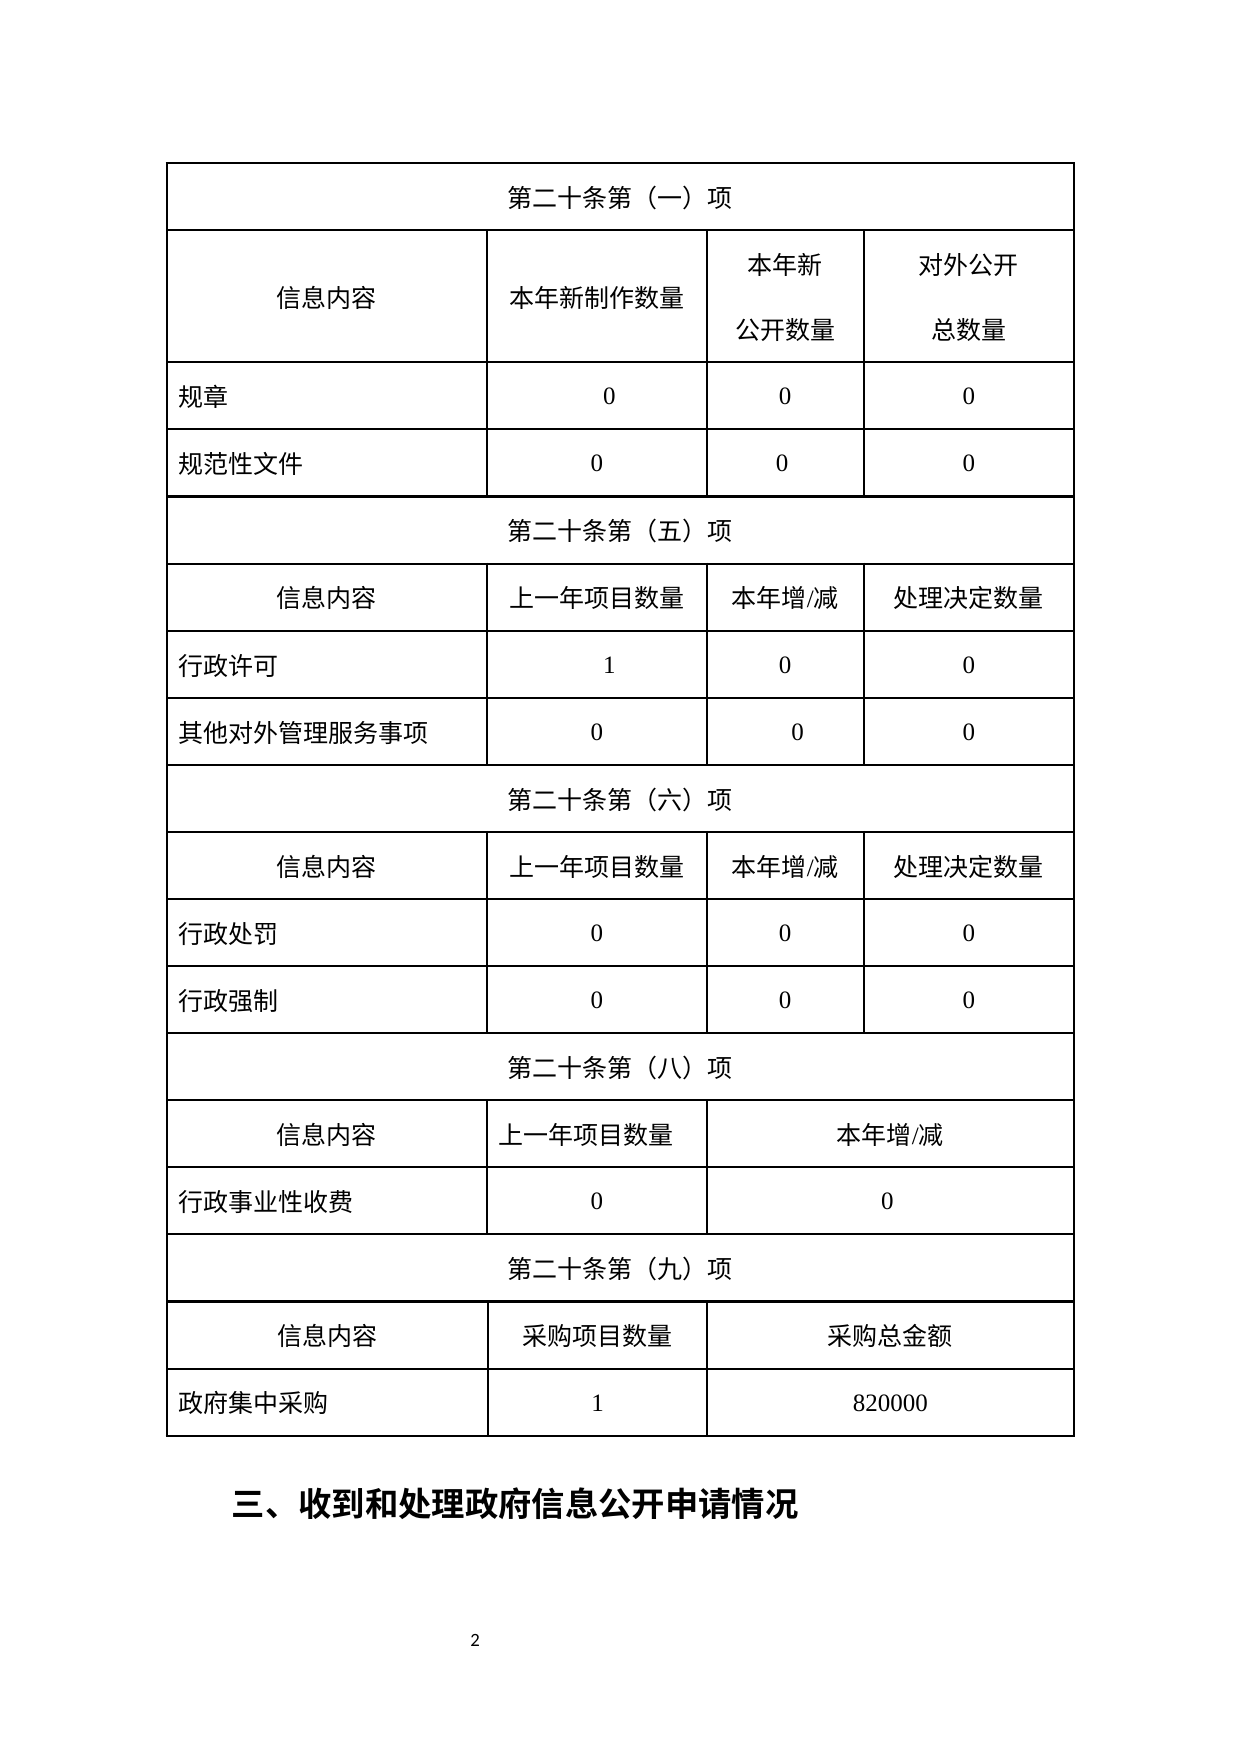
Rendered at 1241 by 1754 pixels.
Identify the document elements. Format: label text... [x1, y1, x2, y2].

table_cell 第二十条第（六）项 [168, 766, 1073, 831]
table_cell 820000 [708, 1370, 1073, 1434]
table_cell 采购总金额 [708, 1303, 1073, 1367]
table_cell 采购项目数量 [489, 1303, 706, 1367]
table_cell 0 [708, 430, 863, 495]
table_cell 0 [708, 1168, 1073, 1233]
table_cell 第二十条第（九）项 [168, 1235, 1073, 1300]
table_cell 信息内容 [168, 231, 486, 361]
table_cell 0 [708, 967, 863, 1032]
table_cell 本年增/减 [708, 565, 863, 629]
table_cell 0 [708, 699, 863, 764]
table_cell 第二十条第（八）项 [168, 1034, 1073, 1099]
table_cell 本年增/减 [708, 833, 863, 898]
table_cell 0 [488, 363, 706, 428]
table_cell 0 [865, 430, 1073, 495]
table_cell 0 [865, 900, 1073, 965]
table_cell 0 [488, 430, 706, 495]
table_cell 本年新制作数量 [488, 231, 706, 361]
table_cell 对外公开 总数量 [865, 231, 1073, 361]
table_cell 行政事业性收费 [168, 1168, 486, 1233]
table_cell 0 [488, 699, 706, 764]
table_cell 0 [708, 632, 863, 697]
table_cell 0 [708, 900, 863, 965]
table_cell 0 [865, 967, 1073, 1032]
table_cell 0 [488, 1168, 706, 1233]
table_cell 上一年项目数量 [488, 565, 706, 629]
table_cell 其他对外管理服务事项 [168, 699, 486, 764]
table_cell 行政许可 [168, 632, 486, 697]
table_cell 0 [488, 900, 706, 965]
table_cell 信息内容 [168, 1101, 486, 1166]
table_cell 行政处罚 [168, 900, 486, 965]
table_cell 0 [488, 967, 706, 1032]
table_cell 第二十条第（五）项 [168, 498, 1073, 562]
table_cell 信息内容 [168, 1303, 487, 1367]
table_cell 0 [865, 363, 1073, 428]
table_cell 上一年项目数量 [488, 1101, 706, 1166]
table_cell 本年增/减 [708, 1101, 1073, 1166]
table_cell 处理决定数量 [865, 565, 1073, 629]
table_cell 本年新 公开数量 [708, 231, 863, 361]
table_cell 政府集中采购 [168, 1370, 487, 1434]
table_cell 1 [489, 1370, 706, 1434]
table_cell 上一年项目数量 [488, 833, 706, 898]
table_header 第二十条第（一）项 [168, 164, 1073, 229]
table_cell 0 [865, 699, 1073, 764]
table_cell 行政强制 [168, 967, 486, 1032]
table_cell 0 [865, 632, 1073, 697]
table_cell 信息内容 [168, 565, 486, 629]
table_cell 信息内容 [168, 833, 486, 898]
table_cell 处理决定数量 [865, 833, 1073, 898]
text 三、收到和处理政府信息公开申请情况 [167, 1469, 1053, 1534]
table_cell 规范性文件 [168, 430, 486, 495]
table_cell 0 [708, 363, 863, 428]
table_cell 规章 [168, 363, 486, 428]
table_cell 1 [488, 632, 706, 697]
